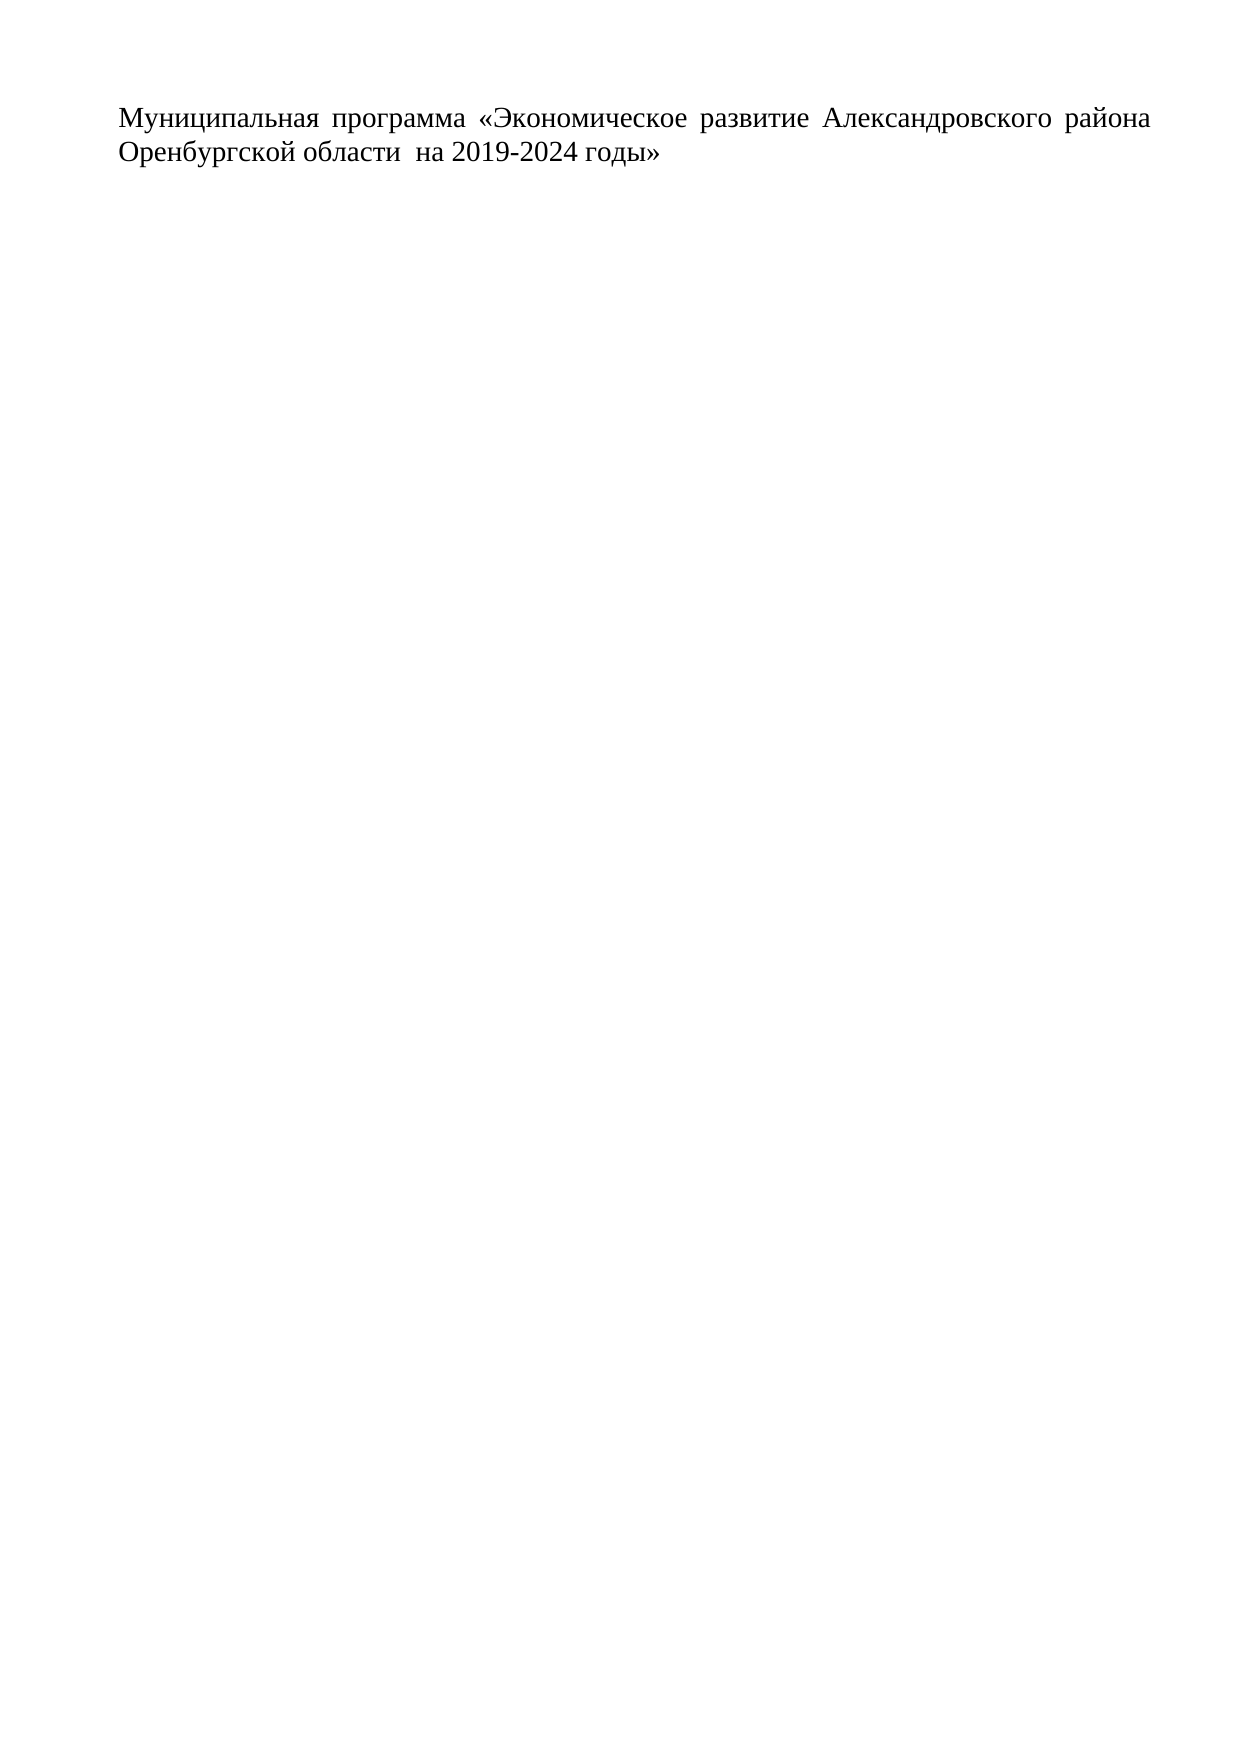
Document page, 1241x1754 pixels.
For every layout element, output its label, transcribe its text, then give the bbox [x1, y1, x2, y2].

text Муниципальная программа «Экономическое развитие Александровского района Оренбургской области на 2019-2024 годы» [118, 100, 1152, 167]
